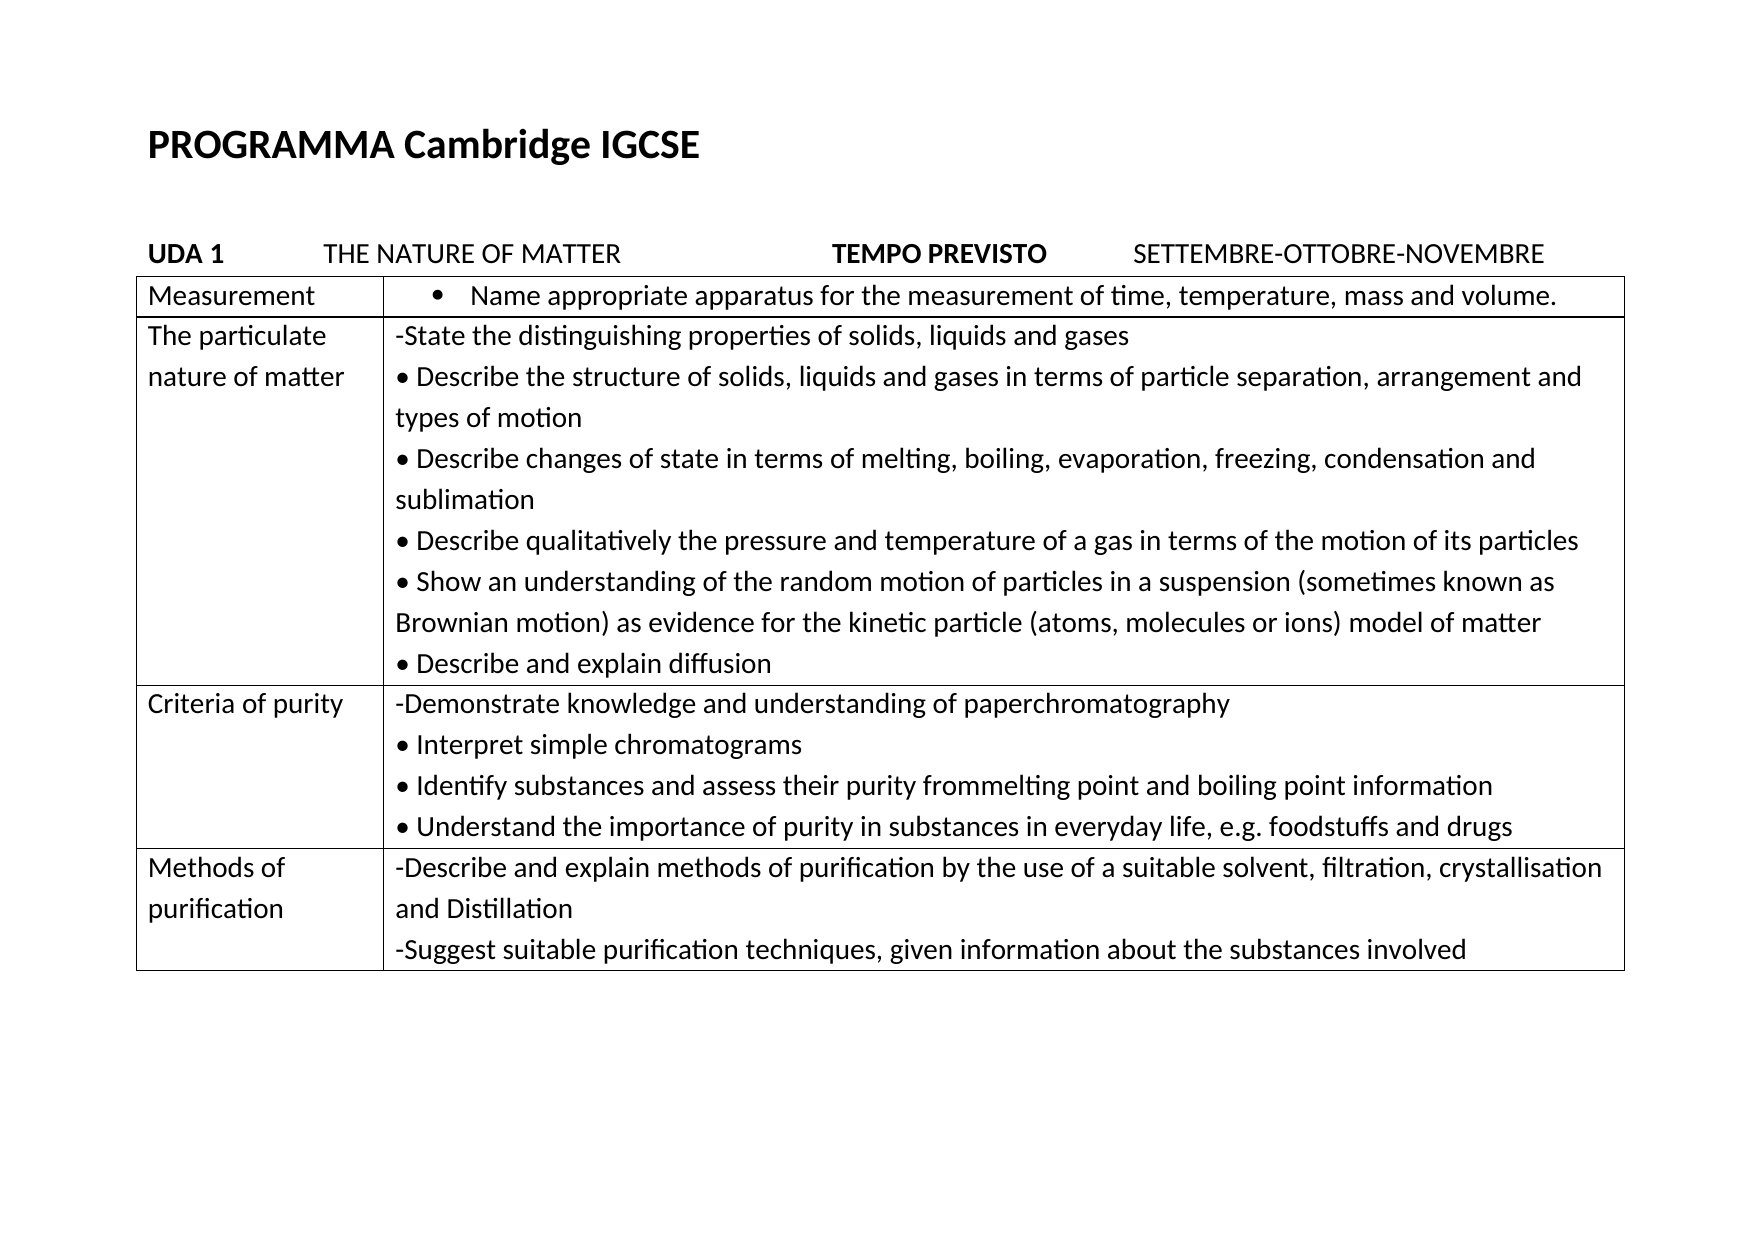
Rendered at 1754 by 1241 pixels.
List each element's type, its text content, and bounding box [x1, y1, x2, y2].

table_header Name appropriate apparatus for the measurement of time, temperature, mass and volume. [384, 277, 1624, 316]
text UDA 1 THE NATURE OF MATTER TEMPO PREVISTO SETTEMBRE-OTTOBRE-NOVEMBRE [148, 235, 1636, 271]
table_cell Criteria of purity [137, 686, 383, 848]
table_cell Methods of purification [137, 849, 383, 970]
table_cell -State the distinguishing properties of solids, liquids and gases • Describe the structure of solids, liquids and gases in terms of particle separation, arrangement and types of motion • Describe changes of state in terms of melting, boiling, evaporation, freezing, condensation and sublimation • Describe qualitatively the pressure and temperature of a gas in terms of the motion of its particles • Show an understanding of the random motion of particles in a suspension (sometimes known as Brownian motion) as evidence for the kinetic particle (atoms, molecules or ions) model of matter • Describe and explain diffusion [384, 318, 1624, 684]
text PROGRAMMA Cambridge IGCSE [148, 118, 1636, 169]
table_cell -Demonstrate knowledge and understanding of paperchromatography • Interpret simple chromatograms • Identify substances and assess their purity frommelting point and boiling point information • Understand the importance of purity in substances in everyday life, e.g. foodstuffs and drugs [384, 686, 1624, 848]
table_cell -Describe and explain methods of purification by the use of a suitable solvent, filtration, crystallisation and Distillation -Suggest suitable purification techniques, given information about the substances involved [384, 849, 1624, 970]
table_header Measurement [137, 277, 383, 316]
table_cell The particulate nature of matter [137, 318, 383, 684]
